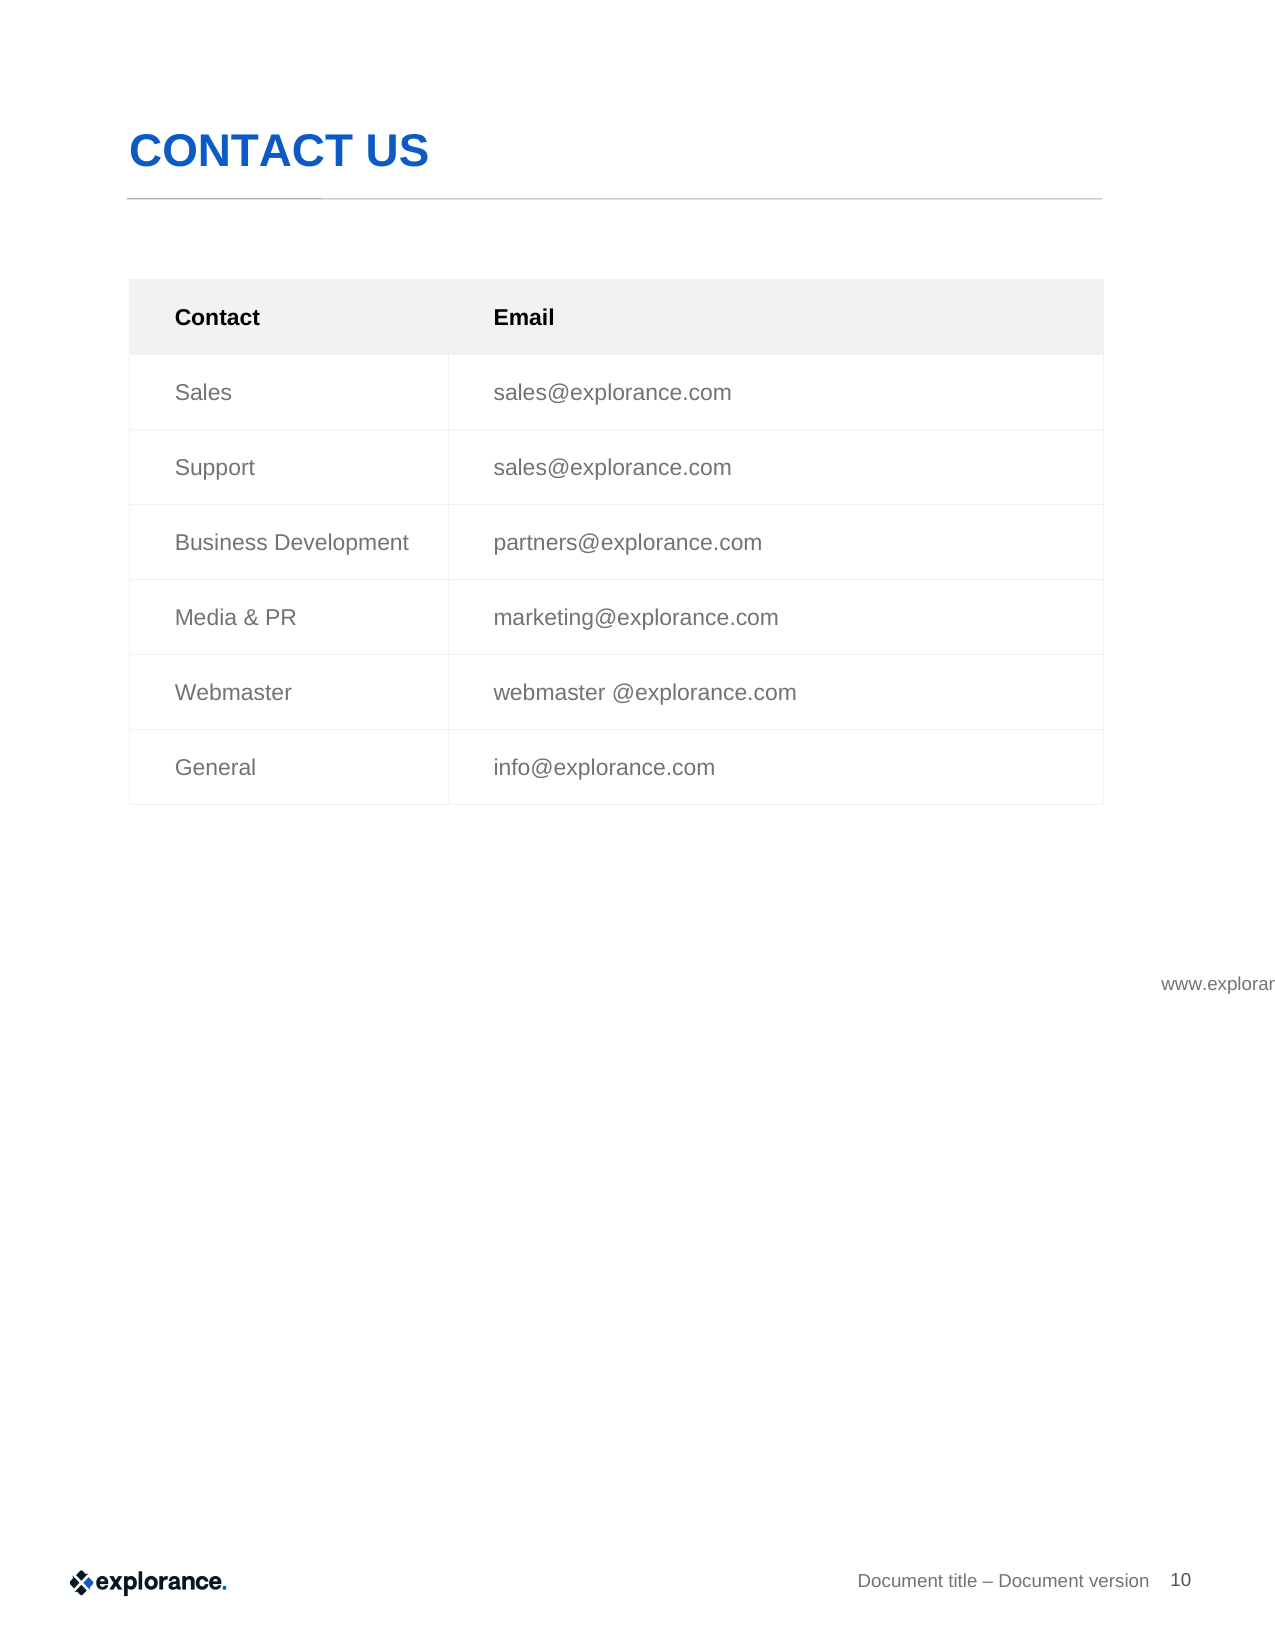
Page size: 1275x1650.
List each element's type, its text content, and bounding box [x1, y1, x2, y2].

table_cell marketing@explorance.com [449, 580, 1103, 654]
table_cell General [130, 730, 448, 804]
table_cell Webmaster [130, 655, 448, 729]
table_cell info@explorance.com [449, 730, 1103, 804]
subtitle Contact us [129, 123, 1147, 236]
table_cell webmaster @explorance.com [449, 655, 1103, 729]
table_cell Media & PR [130, 580, 448, 654]
table_cell partners@explorance.com [449, 505, 1103, 579]
table_header Contact [130, 280, 448, 354]
table_cell Support [130, 430, 448, 504]
picture [69, 1570, 227, 1597]
table_header Email [449, 280, 1103, 354]
table_cell sales@explorance.com [449, 430, 1103, 504]
table_cell Sales [130, 355, 448, 429]
table_cell Business Development [130, 505, 448, 579]
table_cell sales@explorance.com [449, 355, 1103, 429]
